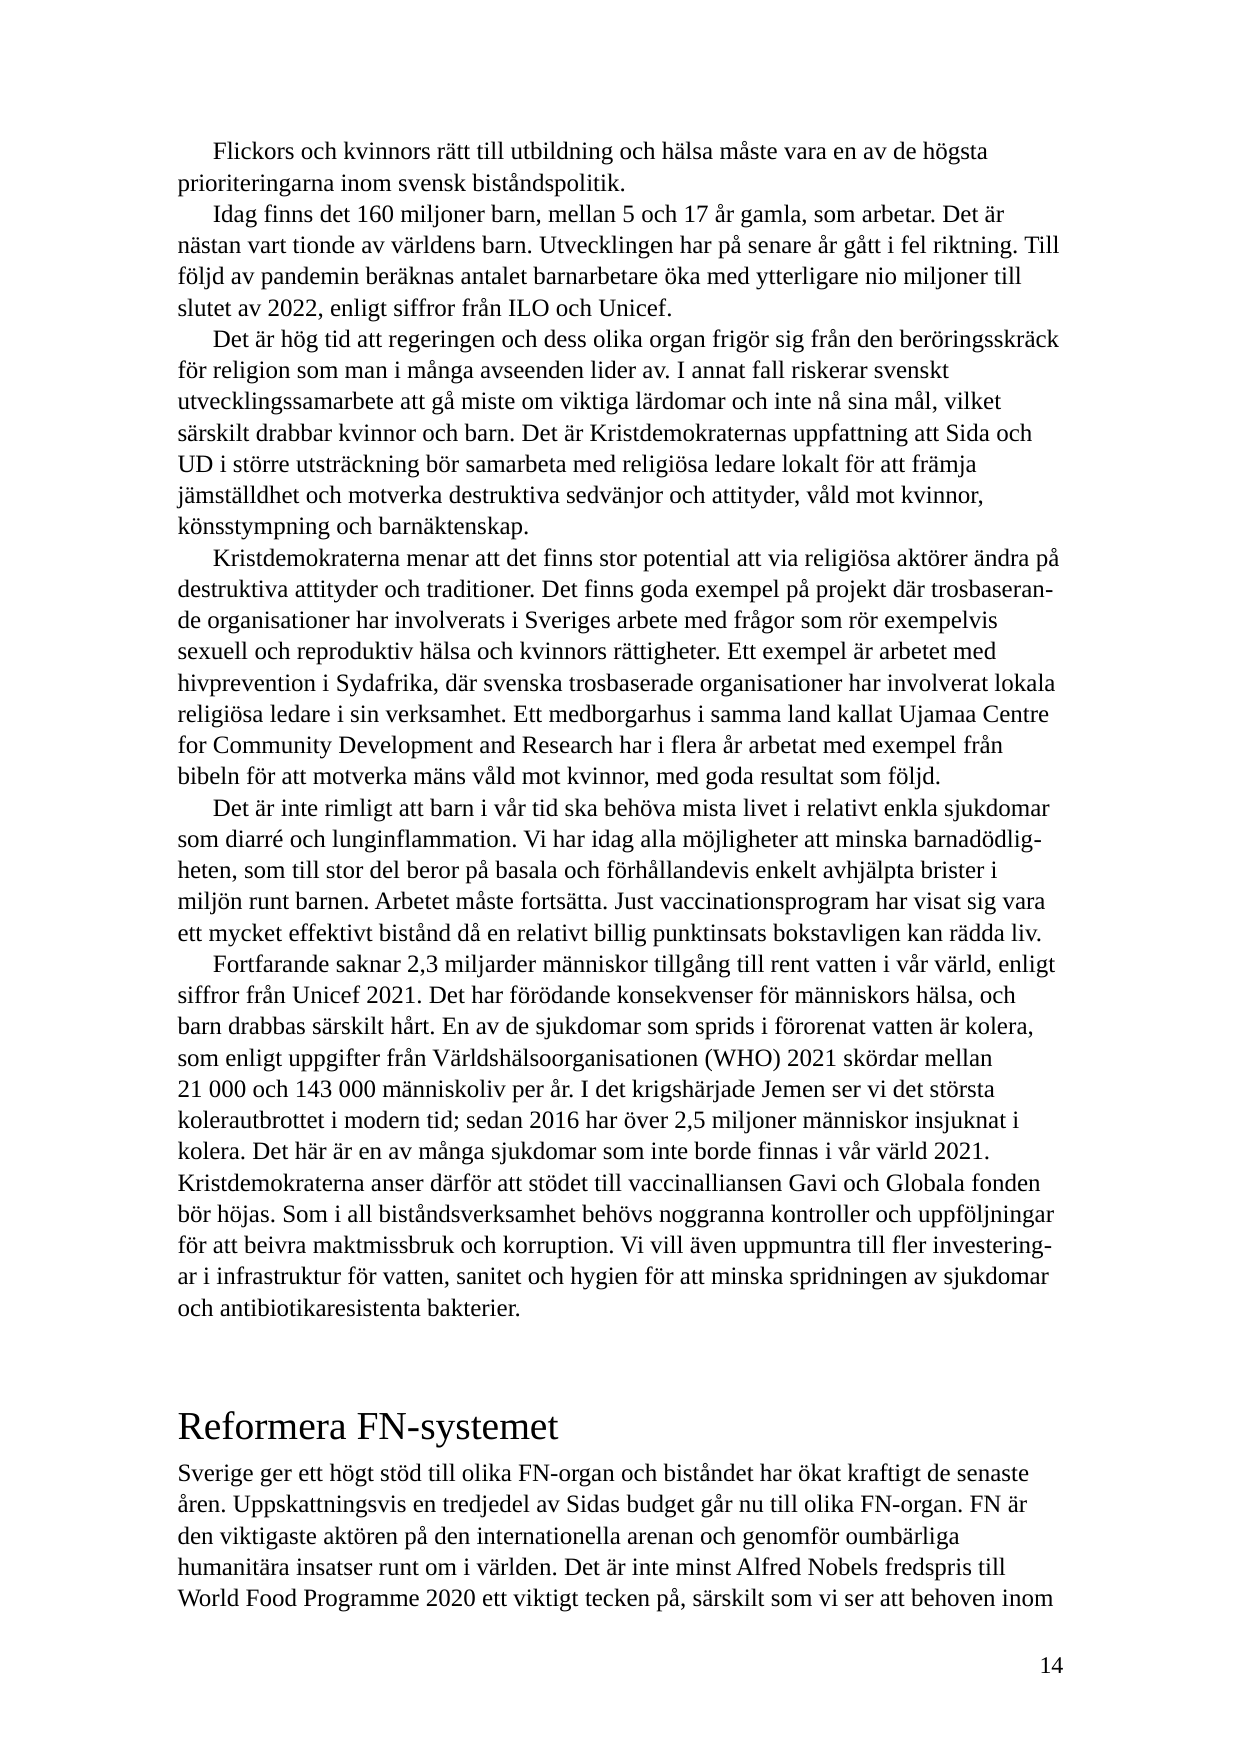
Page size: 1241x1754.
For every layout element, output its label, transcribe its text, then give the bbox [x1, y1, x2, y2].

text Idag finns det 160 miljoner barn, mellan 5 och 17 år gamla, som arbetar. Det är nästan vart tionde av världens barn. Utvecklingen har på senare år gått i fel riktning. Till följd av pandemin beräknas antalet barnarbetare öka med ytterligare nio miljoner till slutet av 2022, enligt siffror från ILO och Unicef. [177, 196, 1063, 321]
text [177, 1456, 1063, 1612]
text Flickors och kvinnors rätt till utbildning och hälsa måste vara en av de högsta prioriteringarna inom svensk biståndspolitik. [177, 134, 1063, 196]
text Det är inte rimligt att barn i vår tid ska behöva mista livet i relativt enkla sjukdomar som diarré och lunginflammation. Vi har idag alla möjligheter att minska barnadödligheten, som till stor del beror på basala och förhållandevis enkelt avhjälpta brister i miljön runt barnen. Arbetet måste fortsätta. Just vaccinationsprogram har visat sig vara ett mycket effektivt bistånd då en relativt billig punktinsats bokstavligen kan rädda liv. [177, 790, 1063, 946]
text Det är hög tid att regeringen och dess olika organ frigör sig från den beröringsskräck för religion som man i många avseenden lider av. I annat fall riskerar svenskt utvecklingssamarbete att gå miste om viktiga lärdomar och inte nå sina mål, vilket särskilt drabbar kvinnor och barn. Det är Kristdemokraternas uppfattning att Sida och UD i större utsträckning bör samarbeta med religiösa ledare lokalt för att främja jämställdhet och motverka destruktiva sedvänjor och attityder, våld mot kvinnor, könsstympning och barnäktenskap. [177, 321, 1063, 540]
text Kristdemokraterna menar att det finns stor potential att via religiösa aktörer ändra på destruktiva attityder och traditioner. Det finns goda exempel på projekt där trosbaserande organisationer har involverats i Sveriges arbete med frågor som rör exempelvis sexuell och reproduktiv hälsa och kvinnors rättigheter. Ett exempel är arbetet med hivprevention i Sydafrika, där svenska trosbaserade organisationer har involverat lokala religiösa ledare i sin verksamhet. Ett medborgarhus i samma land kallat Ujamaa Centre for Community Development and Research har i flera år arbetat med exempel från bibeln för att motverka mäns våld mot kvinnor, med goda resultat som följd. [177, 540, 1063, 790]
text Fortfarande saknar 2,3 miljarder människor tillgång till rent vatten i vår värld, enligt siffror från Unicef 2021. Det har förödande konsekvenser för människors hälsa, och barn drabbas särskilt hårt. En av de sjukdomar som sprids i förorenat vatten är kolera, som enligt uppgifter från Världshälsoorganisationen (WHO) 2021 skördar mellan 21 000 och 143 000 människoliv per år. I det krigshärjade Jemen ser vi det största kolerautbrottet i modern tid; sedan 2016 har över 2,5 miljoner människor insjuknat i kolera. Det här är en av många sjukdomar som inte borde finnas i vår värld 2021. Kristdemokraterna anser därför att stödet till vaccinalliansen Gavi och Globala fonden bör höjas. Som i all biståndsverksamhet behövs noggranna kontroller och uppföljningar för att beivra maktmissbruk och korruption. Vi vill även uppmuntra till fler investeringar i infrastruktur för vatten, sanitet och hygien för att minska spridningen av sjukdomar och antibiotikaresistenta bakterier. [177, 946, 1063, 1321]
subtitle Reformera FN-systemet [177, 1407, 1063, 1447]
